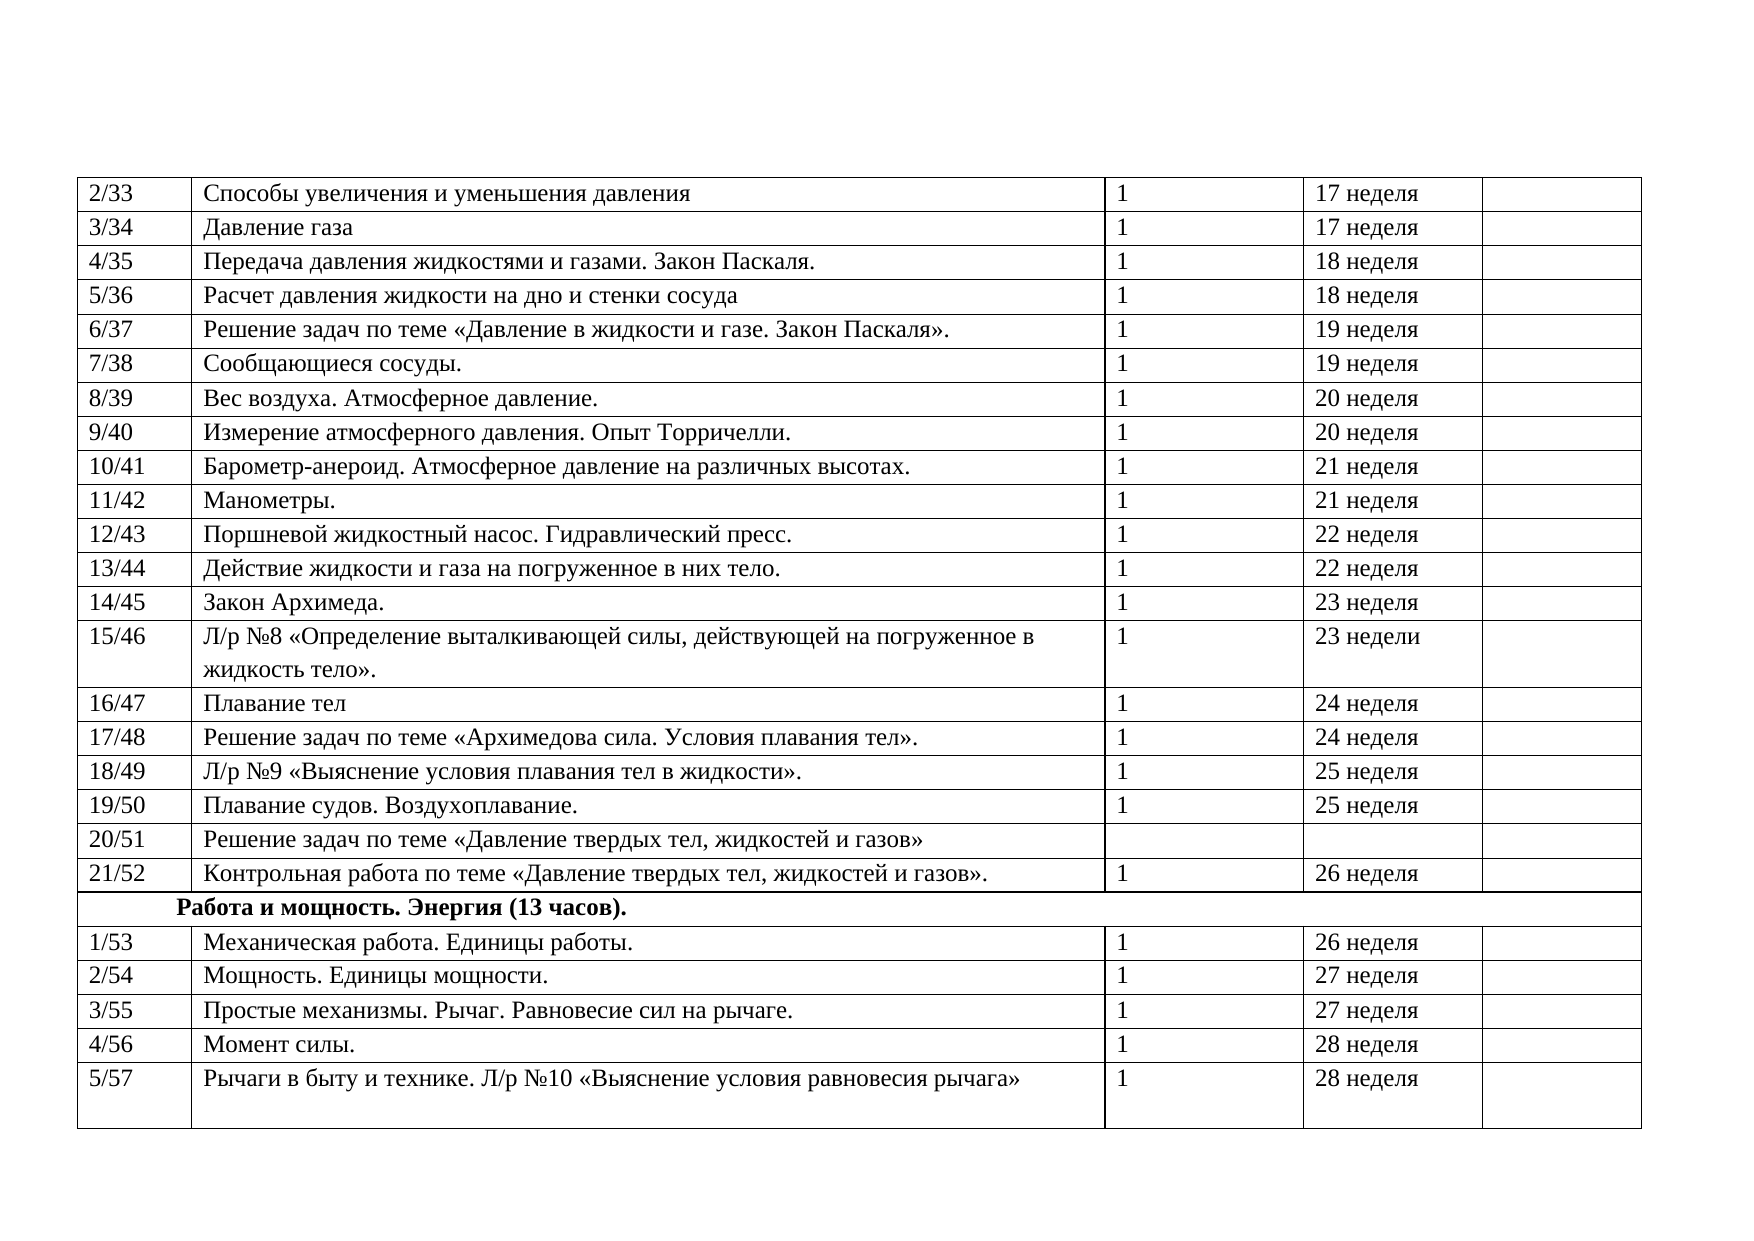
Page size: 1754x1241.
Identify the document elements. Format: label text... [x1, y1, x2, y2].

table_cell Плавание судов. Воздухоплавание. [192, 790, 1104, 823]
table_cell 1 [1106, 383, 1303, 416]
table_cell 1 [1106, 212, 1303, 245]
table_cell 28 неделя [1304, 1029, 1482, 1062]
table_cell 17/48 [78, 722, 191, 755]
table_cell 1 [1106, 790, 1303, 823]
table_cell 24 неделя [1304, 688, 1482, 721]
table_cell 1 [1106, 756, 1303, 789]
table_cell Решение задач по теме «Давление твердых тел, жидкостей и газов» [192, 824, 1104, 857]
table_cell [1483, 824, 1641, 857]
table_cell Работа и мощность. Энергия (13 часов). [78, 893, 1641, 926]
table_cell 20 неделя [1304, 383, 1482, 416]
table_cell Давление газа [192, 212, 1104, 245]
table_cell 28 неделя [1304, 1063, 1482, 1128]
table_cell [1483, 621, 1641, 687]
table_cell 27 неделя [1304, 995, 1482, 1028]
table_cell Действие жидкости и газа на погруженное в них тело. [192, 553, 1104, 586]
table_cell Манометры. [192, 485, 1104, 518]
table_cell Вес воздуха. Атмосферное давление. [192, 383, 1104, 416]
table_cell 1 [1106, 927, 1303, 959]
table_cell 23 неделя [1304, 587, 1482, 620]
table_cell Поршневой жидкостный насос. Гидравлический пресс. [192, 519, 1104, 552]
table_cell 1 [1106, 1029, 1303, 1062]
table_cell [1483, 688, 1641, 721]
table_cell 1/53 [78, 927, 191, 959]
table_cell 20/51 [78, 824, 191, 857]
table_cell 6/37 [78, 315, 191, 347]
table_cell 1 [1106, 722, 1303, 755]
table_cell Расчет давления жидкости на дно и стенки сосуда [192, 280, 1104, 313]
table_cell 1 [1106, 349, 1303, 382]
table_cell 26 неделя [1304, 859, 1482, 891]
table_cell 1 [1106, 519, 1303, 552]
table_cell [1483, 756, 1641, 789]
table_cell [1483, 927, 1641, 959]
table_cell Решение задач по теме «Давление в жидкости и газе. Закон Паскаля». [192, 315, 1104, 347]
table_cell [1483, 178, 1641, 211]
table_cell 1 [1106, 587, 1303, 620]
table_cell [1483, 417, 1641, 450]
table_cell 2/33 [78, 178, 191, 211]
table_cell 8/39 [78, 383, 191, 416]
table_cell [1483, 553, 1641, 586]
table_cell 19 неделя [1304, 349, 1482, 382]
table_cell 22 неделя [1304, 519, 1482, 552]
table_cell [1483, 246, 1641, 279]
table_cell 16/47 [78, 688, 191, 721]
table_cell [1483, 1063, 1641, 1128]
table_cell [1483, 212, 1641, 245]
table_cell Плавание тел [192, 688, 1104, 721]
table_cell Механическая работа. Единицы работы. [192, 927, 1104, 959]
table_cell 1 [1106, 315, 1303, 347]
table_cell Мощность. Единицы мощности. [192, 961, 1104, 994]
table_cell 7/38 [78, 349, 191, 382]
table_cell 18 неделя [1304, 246, 1482, 279]
table_cell 4/35 [78, 246, 191, 279]
table_cell Барометр-анероид. Атмосферное давление на различных высотах. [192, 451, 1104, 484]
table_cell 25 неделя [1304, 790, 1482, 823]
table_cell 21 неделя [1304, 485, 1482, 518]
table_cell 12/43 [78, 519, 191, 552]
table_cell 1 [1106, 417, 1303, 450]
table_cell 20 неделя [1304, 417, 1482, 450]
table_cell [1483, 790, 1641, 823]
table_cell Сообщающиеся сосуды. [192, 349, 1104, 382]
table_cell Момент силы. [192, 1029, 1104, 1062]
table_cell Л/р №9 «Выяснение условия плавания тел в жидкости». [192, 756, 1104, 789]
table_cell 3/34 [78, 212, 191, 245]
table_cell 1 [1106, 859, 1303, 891]
table_cell 19 неделя [1304, 315, 1482, 347]
table_cell 1 [1106, 451, 1303, 484]
table_cell [1483, 485, 1641, 518]
table_cell Способы увеличения и уменьшения давления [192, 178, 1104, 211]
table_cell Простые механизмы. Рычаг. Равновесие сил на рычаге. [192, 995, 1104, 1028]
table_cell [1483, 349, 1641, 382]
table_cell 10/41 [78, 451, 191, 484]
table_cell [1106, 824, 1303, 857]
table_cell [1483, 587, 1641, 620]
table_cell 1 [1106, 178, 1303, 211]
table_cell [1483, 722, 1641, 755]
table_cell 17 неделя [1304, 178, 1482, 211]
table_cell 1 [1106, 246, 1303, 279]
table_cell 22 неделя [1304, 553, 1482, 586]
table_cell 1 [1106, 1063, 1303, 1128]
table_cell 9/40 [78, 417, 191, 450]
table_cell 1 [1106, 485, 1303, 518]
table_cell 27 неделя [1304, 961, 1482, 994]
table_cell 2/54 [78, 961, 191, 994]
table_cell 26 неделя [1304, 927, 1482, 959]
table_cell [1483, 451, 1641, 484]
table_cell 5/57 [78, 1063, 191, 1128]
table_cell 13/44 [78, 553, 191, 586]
table_cell [1483, 961, 1641, 994]
table_cell Решение задач по теме «Архимедова сила. Условия плавания тел». [192, 722, 1104, 755]
table_cell 17 неделя [1304, 212, 1482, 245]
table_cell 1 [1106, 688, 1303, 721]
table_cell 18 неделя [1304, 280, 1482, 313]
table_cell [1483, 859, 1641, 891]
table_cell [1483, 280, 1641, 313]
table_cell 14/45 [78, 587, 191, 620]
table_cell 3/55 [78, 995, 191, 1028]
table_cell [1483, 315, 1641, 347]
table_cell [1483, 1029, 1641, 1062]
table_cell 1 [1106, 280, 1303, 313]
table_cell Измерение атмосферного давления. Опыт Торричелли. [192, 417, 1104, 450]
table_cell 19/50 [78, 790, 191, 823]
table_cell [1483, 995, 1641, 1028]
table_cell 1 [1106, 961, 1303, 994]
table_cell 4/56 [78, 1029, 191, 1062]
table_cell [1483, 383, 1641, 416]
table_cell 23 недели [1304, 621, 1482, 687]
table_cell 1 [1106, 621, 1303, 687]
table_cell 15/46 [78, 621, 191, 687]
table_cell 5/36 [78, 280, 191, 313]
table_cell 21/52 [78, 859, 191, 891]
table_cell 1 [1106, 995, 1303, 1028]
table_cell 21 неделя [1304, 451, 1482, 484]
table_cell 18/49 [78, 756, 191, 789]
table_cell Закон Архимеда. [192, 587, 1104, 620]
table_cell Передача давления жидкостями и газами. Закон Паскаля. [192, 246, 1104, 279]
table_cell 24 неделя [1304, 722, 1482, 755]
table_cell 25 неделя [1304, 756, 1482, 789]
table_cell [1483, 519, 1641, 552]
table_cell Л/р №8 «Определение выталкивающей силы, действующей на погруженное в жидкость тело». [192, 621, 1104, 687]
table_cell 11/42 [78, 485, 191, 518]
table_cell [1304, 824, 1482, 857]
table_cell Контрольная работа по теме «Давление твердых тел, жидкостей и газов». [192, 859, 1104, 891]
table_cell Рычаги в быту и технике. Л/р №10 «Выяснение условия равновесия рычага» [192, 1063, 1104, 1128]
table_cell 1 [1106, 553, 1303, 586]
